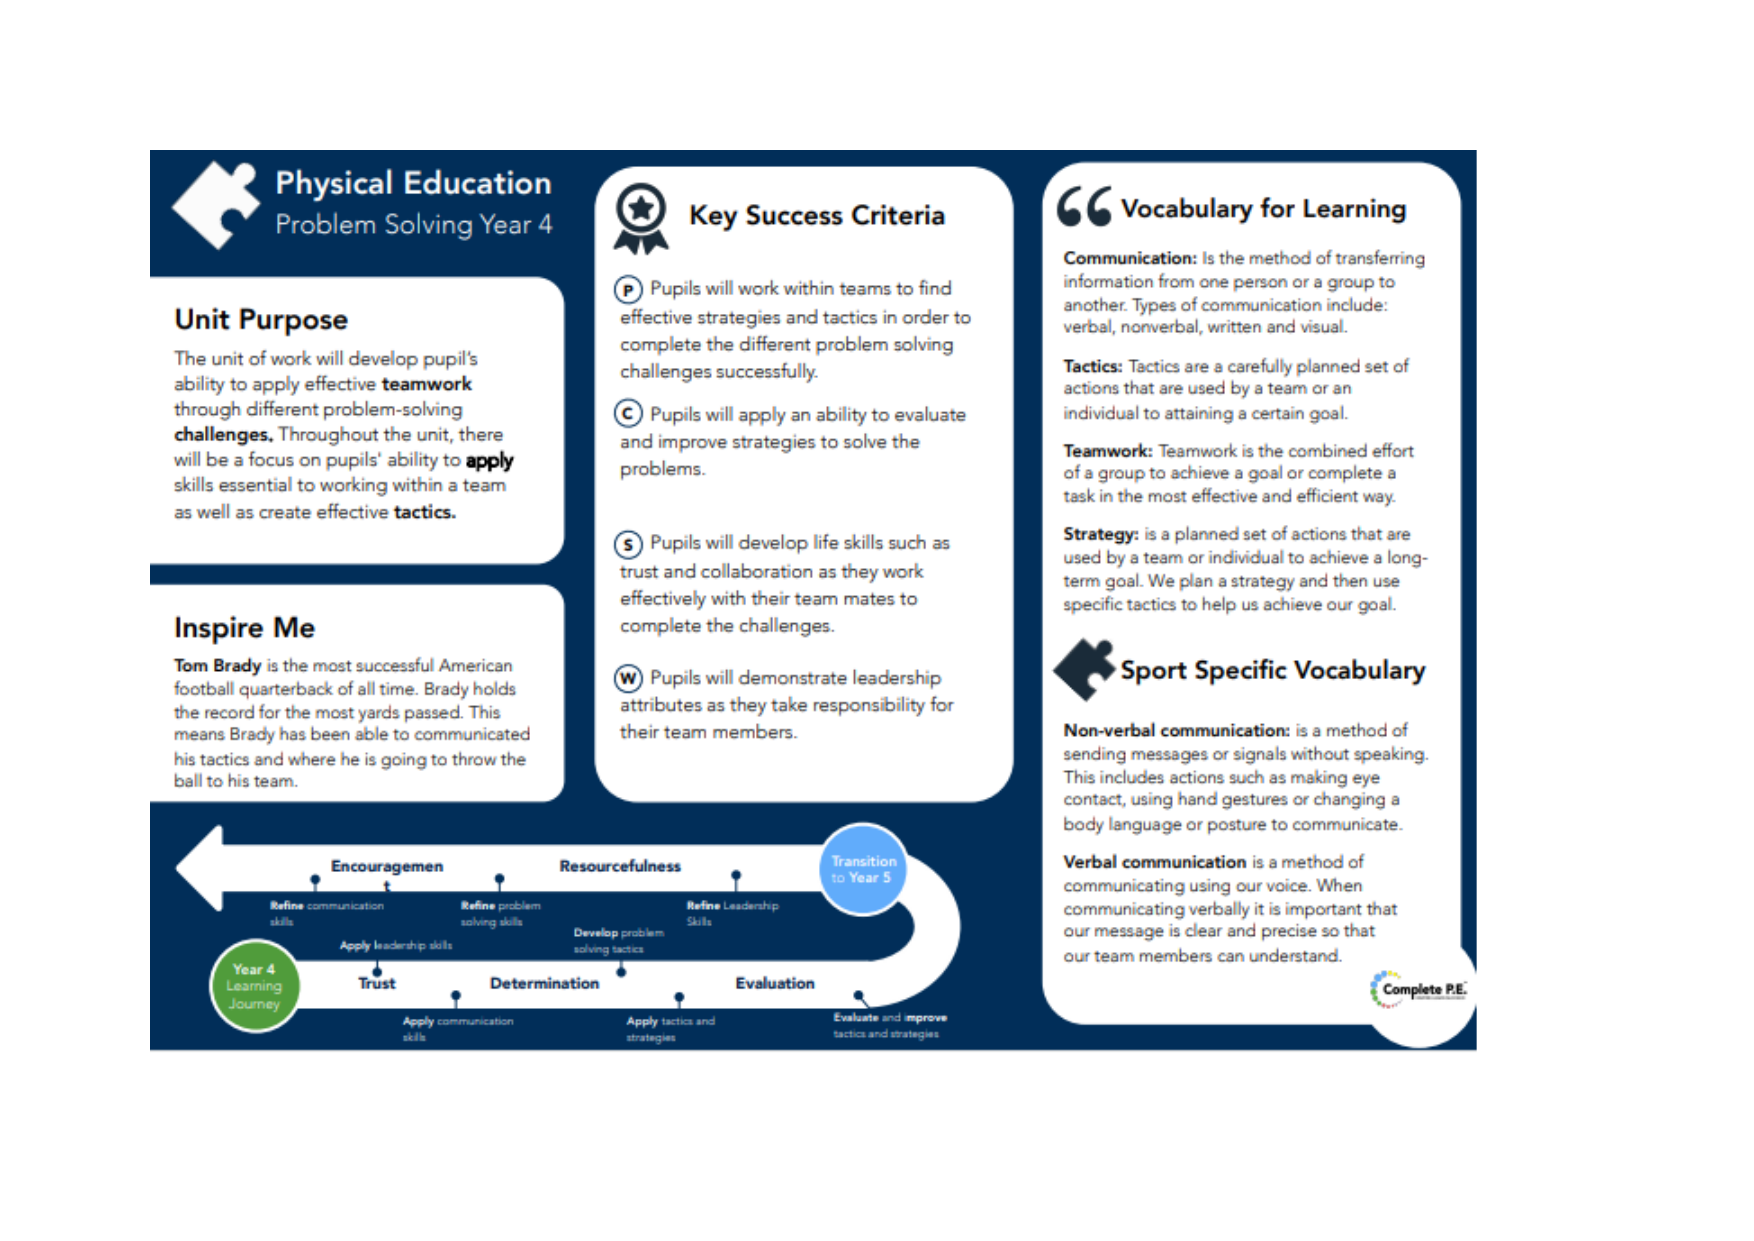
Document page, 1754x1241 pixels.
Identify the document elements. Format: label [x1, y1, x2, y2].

picture [150, 150, 1477, 1054]
